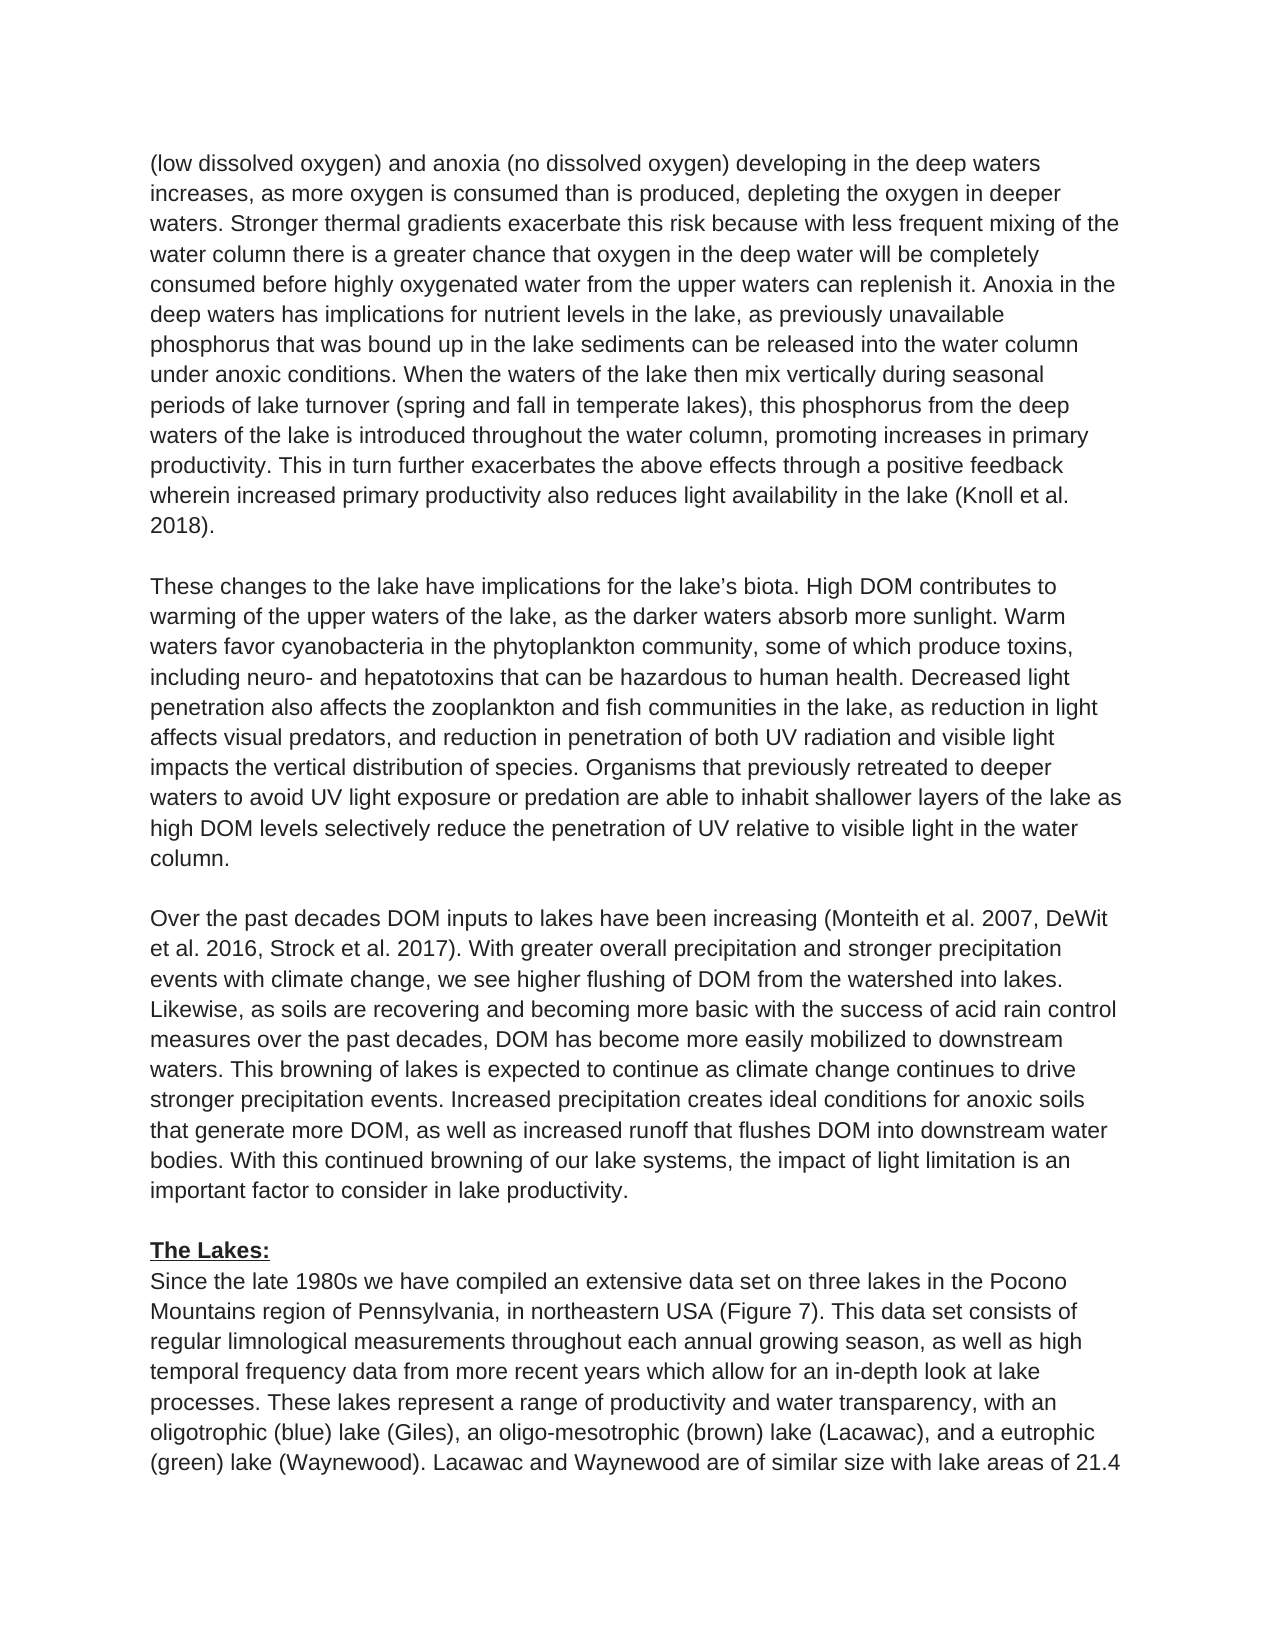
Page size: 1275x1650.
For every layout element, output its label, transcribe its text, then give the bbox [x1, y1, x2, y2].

text Over the past decades DOM inputs to lakes have been increasing (Monteith et al. 2007, DeWit et al. 2016, Strock et al. 2017). With greater overall precipitation and stronger precipitation events with climate change, we see higher flushing of DOM from the watershed into lakes. Likewise, as soils are recovering and becoming more basic with the success of acid rain control measures over the past decades, DOM has become more easily mobilized to downstream waters. This browning of lakes is expected to continue as climate change continues to drive stronger precipitation events. Increased precipitation creates ideal conditions for anoxic soils that generate more DOM, as well as increased runoff that flushes DOM into downstream water bodies. With this continued browning of our lake systems, the impact of light limitation is an important factor to consider in lake productivity. [150, 905, 1125, 1203]
text These changes to the lake have implications for the lake’s biota. High DOM contributes to warming of the upper waters of the lake, as the darker waters absorb more sunlight. Warm waters favor cyanobacteria in the phytoplankton community, some of which produce toxins, including neuro- and hepatotoxins that can be hazardous to human health. Decreased light penetration also affects the zooplankton and fish communities in the lake, as reduction in light affects visual predators, and reduction in penetration of both UV radiation and visible light impacts the vertical distribution of species. Organisms that previously retreated to deeper waters to avoid UV light exposure or predation are able to inhabit shallower layers of the lake as high DOM levels selectively reduce the penetration of UV relative to visible light in the water column. [150, 573, 1125, 871]
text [150, 150, 1125, 539]
text The Lakes: [150, 1237, 1125, 1264]
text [150, 1268, 1125, 1475]
